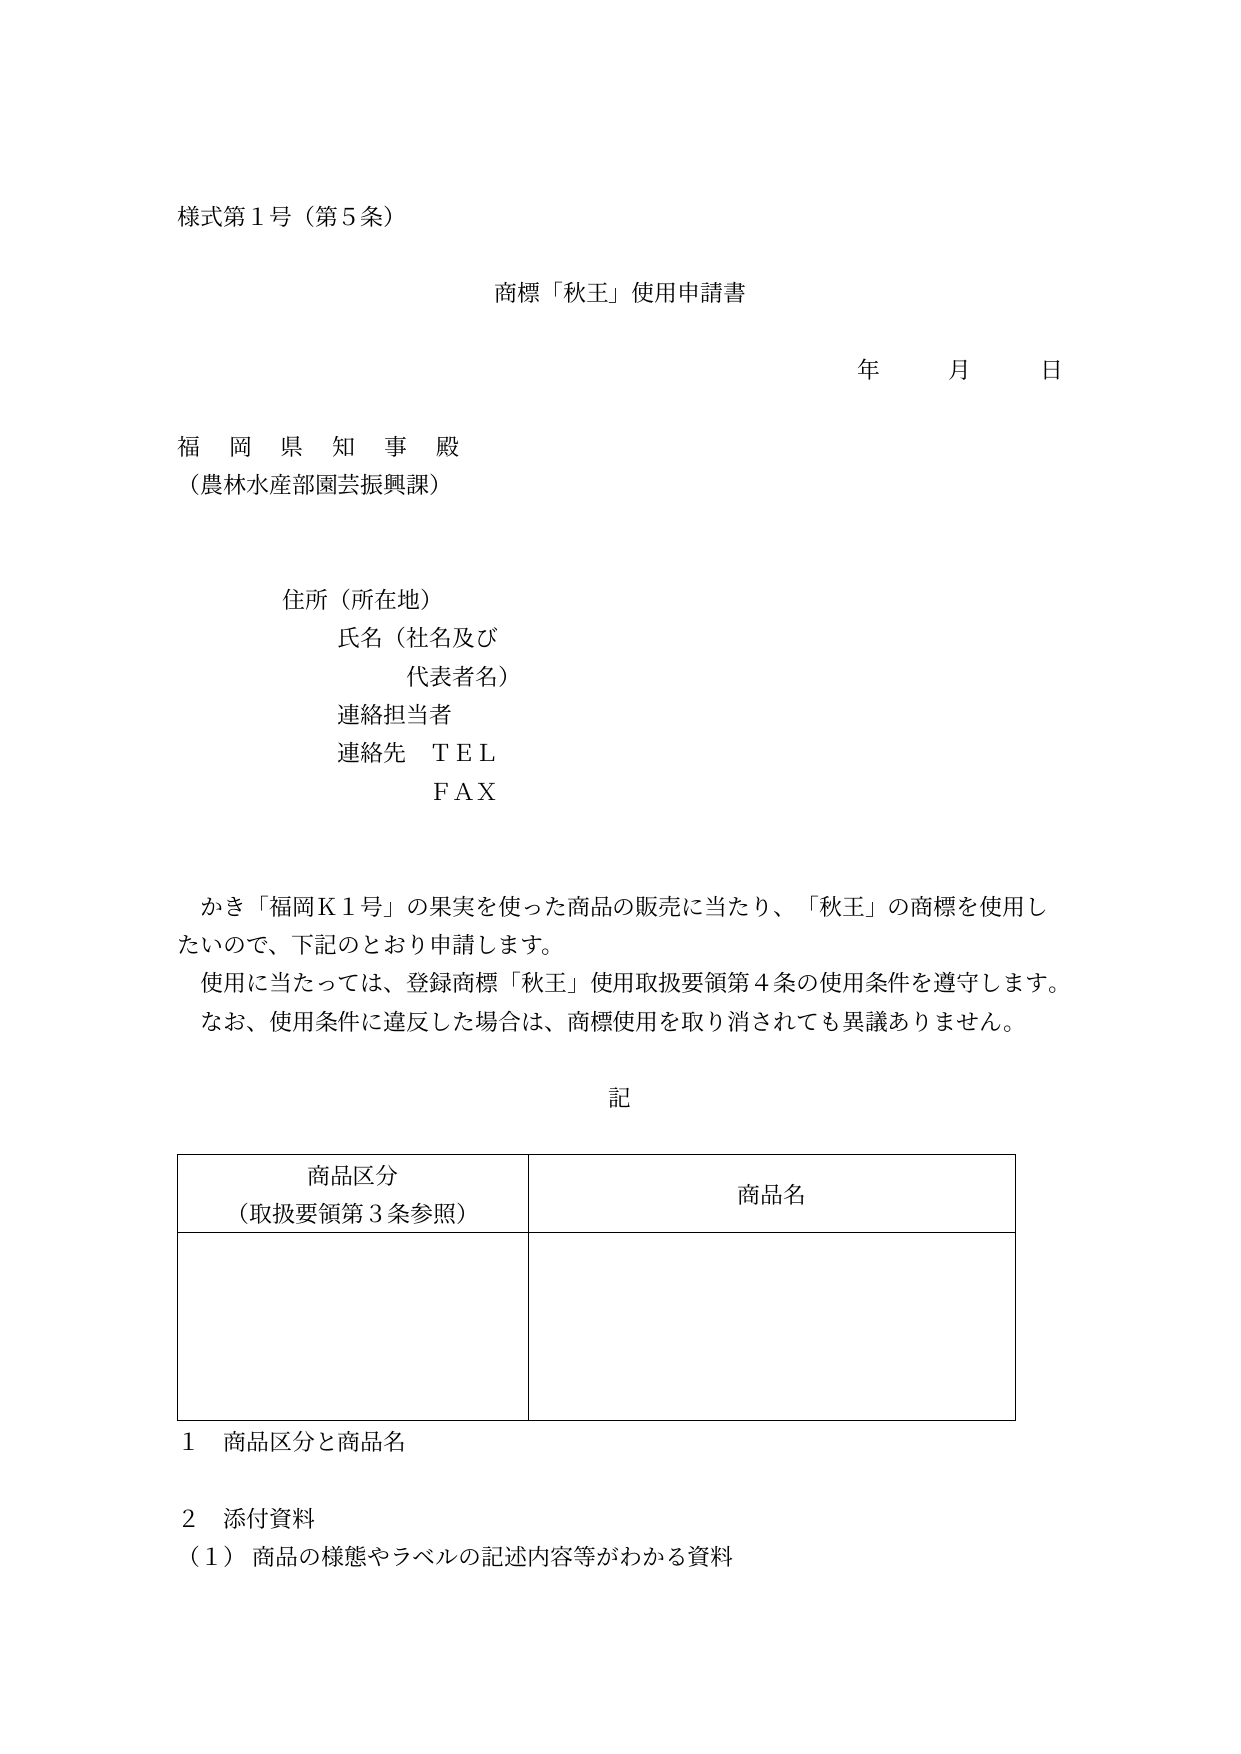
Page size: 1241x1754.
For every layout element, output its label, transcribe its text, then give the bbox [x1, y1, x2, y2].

text 記 [177, 1077, 1063, 1116]
text （農林水産部園芸振興課） [177, 464, 1063, 502]
text 氏名（社名及び [177, 617, 1063, 656]
text 連絡担当者 [177, 694, 1063, 732]
text 年 月 日 [177, 349, 1063, 387]
text なお、使用条件に違反した場合は、商標使用を取り消されても異議ありません。 [177, 1001, 1063, 1039]
text 連絡先 ＴＥＬ [177, 732, 1063, 771]
text ＦＡＸ [177, 771, 1063, 809]
list 商品の様態やラベルの記述内容等がわかる資料 [177, 1536, 1063, 1574]
text 福 岡 県 知 事 殿 [177, 426, 1063, 464]
table_header 商品区分 （取扱要領第３条参照） [178, 1155, 528, 1232]
text 様式第１号（第５条） [177, 196, 1063, 234]
text 使用に当たっては、登録商標「秋王」使用取扱要領第４条の使用条件を遵守します。 [177, 962, 1063, 1001]
table_header 商品名 [529, 1155, 1015, 1232]
table_cell [529, 1233, 1015, 1420]
text 住所（所在地） [177, 579, 1063, 617]
text 代表者名） [177, 656, 1063, 694]
text 商標「秋王」使用申請書 [177, 272, 1063, 311]
text ２ 添付資料 [177, 1498, 1063, 1536]
text かき「福岡Ｋ１号」の果実を使った商品の販売に当たり、「秋王」の商標を使用したいので、下記のとおり申請します。 [177, 886, 1063, 962]
text １ 商品区分と商品名 [177, 1421, 1063, 1459]
table_cell [178, 1233, 528, 1420]
